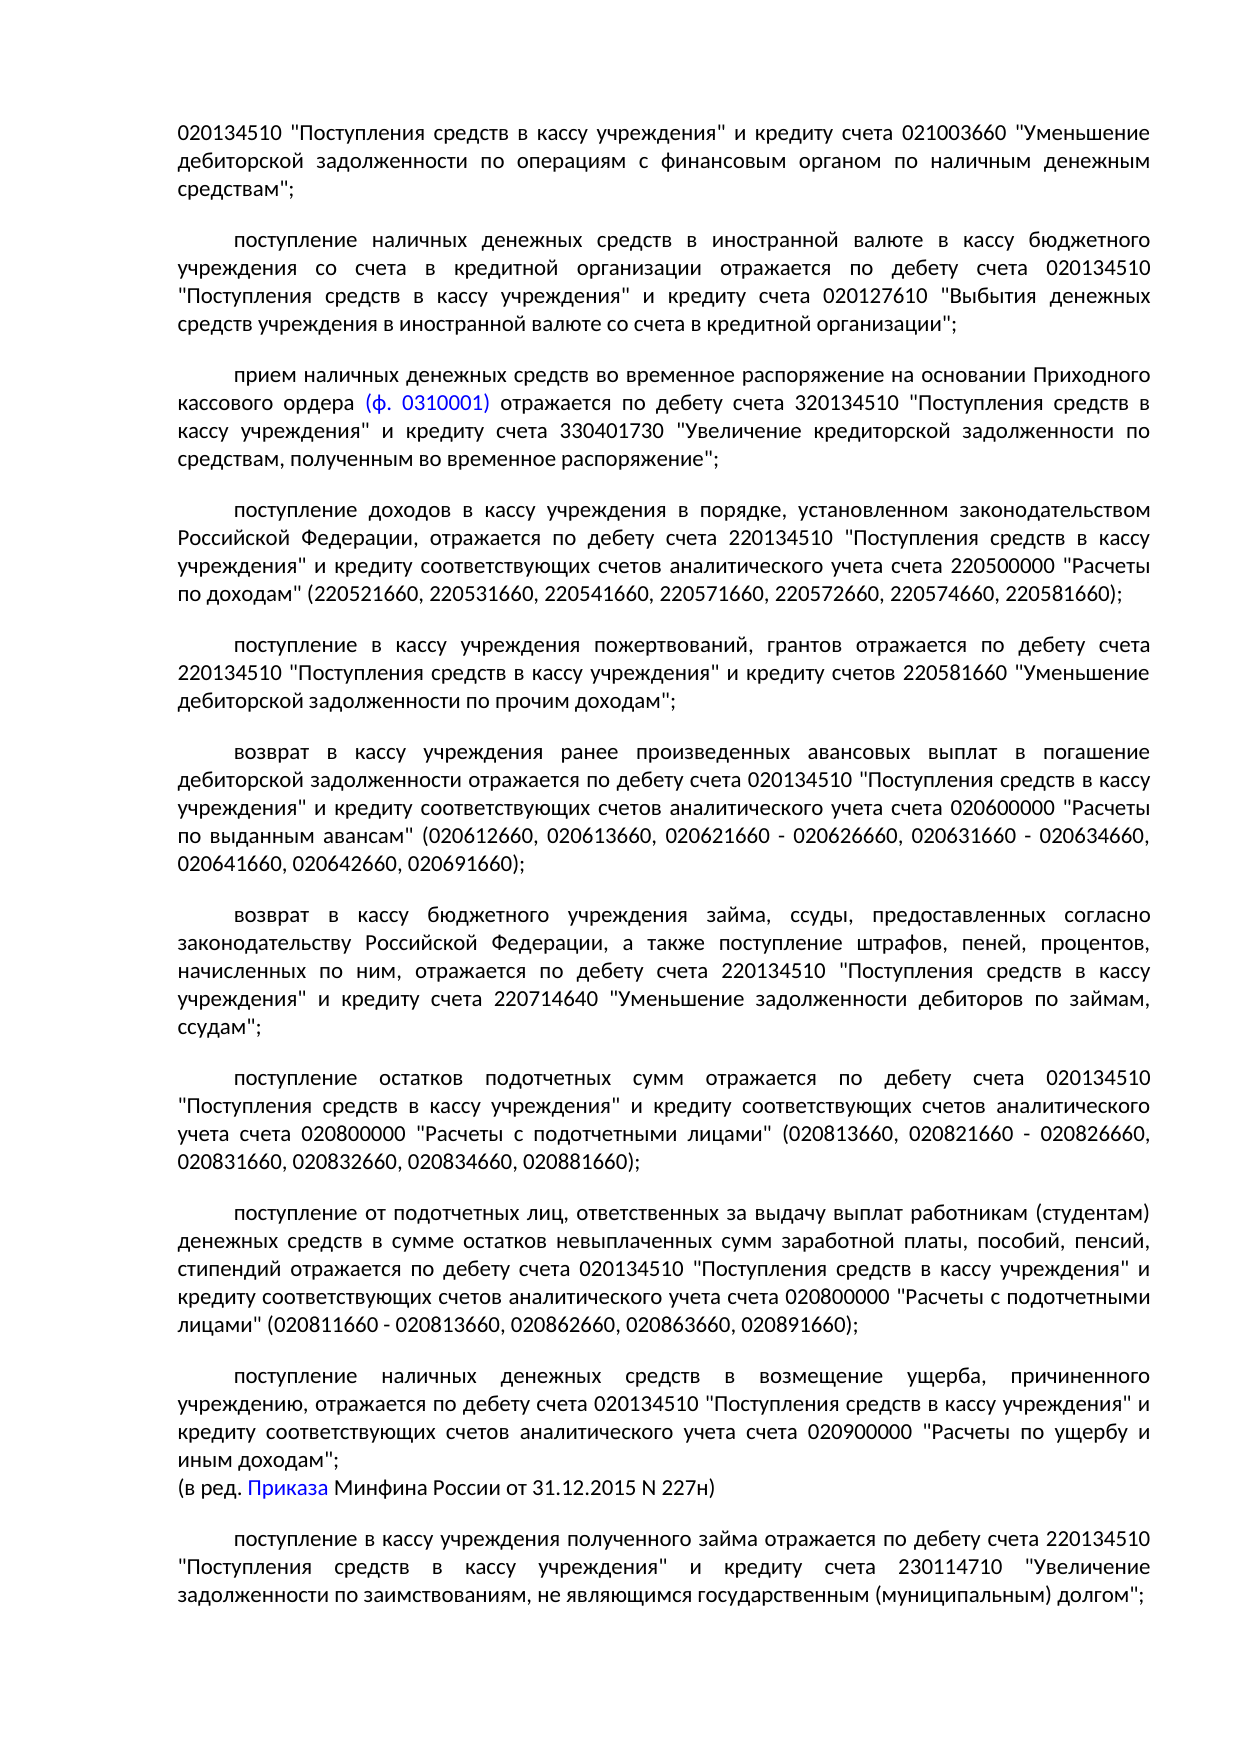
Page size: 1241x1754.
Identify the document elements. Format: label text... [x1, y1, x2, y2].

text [177, 118, 1152, 202]
text поступление наличных денежных средств в иностранной валюте в кассу бюджетного учреждения со счета в кредитной организации отражается по дебету счета 020134510 "Поступления средств в кассу учреждения" и кредиту счета 020127610 "Выбытия денежных средств учреждения в иностранной валюте со счета в кредитной организации"; [177, 225, 1152, 337]
text поступление в кассу учреждения полученного займа отражается по дебету счета 220134510 "Поступления средств в кассу учреждения" и кредиту счета 230114710 "Увеличение задолженности по заимствованиям, не являющимся государственным (муниципальным) долгом"; [177, 1524, 1152, 1608]
text поступление в кассу учреждения пожертвований, грантов отражается по дебету счета 220134510 "Поступления средств в кассу учреждения" и кредиту счетов 220581660 "Уменьшение дебиторской задолженности по прочим доходам"; [177, 630, 1152, 714]
text поступление доходов в кассу учреждения в порядке, установленном законодательством Российской Федерации, отражается по дебету счета 220134510 "Поступления средств в кассу учреждения" и кредиту соответствующих счетов аналитического учета счета 220500000 "Расчеты по доходам" (220521660, 220531660, 220541660, 220571660, 220572660, 220574660, 220581660); [177, 495, 1152, 607]
text (в ред. Приказа Минфина России от 31.12.2015 N 227н) [177, 1473, 1152, 1501]
text возврат в кассу учреждения ранее произведенных авансовых выплат в погашение дебиторской задолженности отражается по дебету счета 020134510 "Поступления средств в кассу учреждения" и кредиту соответствующих счетов аналитического учета счета 020600000 "Расчеты по выданным авансам" (020612660, 020613660, 020621660 - 020626660, 020631660 - 020634660, 020641660, 020642660, 020691660); [177, 737, 1152, 877]
text поступление наличных денежных средств в возмещение ущерба, причиненного учреждению, отражается по дебету счета 020134510 "Поступления средств в кассу учреждения" и кредиту соответствующих счетов аналитического учета счета 020900000 "Расчеты по ущербу и иным доходам"; [177, 1361, 1152, 1473]
text поступление от подотчетных лиц, ответственных за выдачу выплат работникам (студентам) денежных средств в сумме остатков невыплаченных сумм заработной платы, пособий, пенсий, стипендий отражается по дебету счета 020134510 "Поступления средств в кассу учреждения" и кредиту соответствующих счетов аналитического учета счета 020800000 "Расчеты с подотчетными лицами" (020811660 - 020813660, 020862660, 020863660, 020891660); [177, 1198, 1152, 1338]
text поступление остатков подотчетных сумм отражается по дебету счета 020134510 "Поступления средств в кассу учреждения" и кредиту соответствующих счетов аналитического учета счета 020800000 "Расчеты с подотчетными лицами" (020813660, 020821660 - 020826660, 020831660, 020832660, 020834660, 020881660); [177, 1063, 1152, 1175]
text возврат в кассу бюджетного учреждения займа, ссуды, предоставленных согласно законодательству Российской Федерации, а также поступление штрафов, пеней, процентов, начисленных по ним, отражается по дебету счета 220134510 "Поступления средств в кассу учреждения" и кредиту счета 220714640 "Уменьшение задолженности дебиторов по займам, ссудам"; [177, 900, 1152, 1040]
text прием наличных денежных средств во временное распоряжение на основании Приходного кассового ордера (ф. 0310001) отражается по дебету счета 320134510 "Поступления средств в кассу учреждения" и кредиту счета 330401730 "Увеличение кредиторской задолженности по средствам, полученным во временное распоряжение"; [177, 360, 1152, 472]
